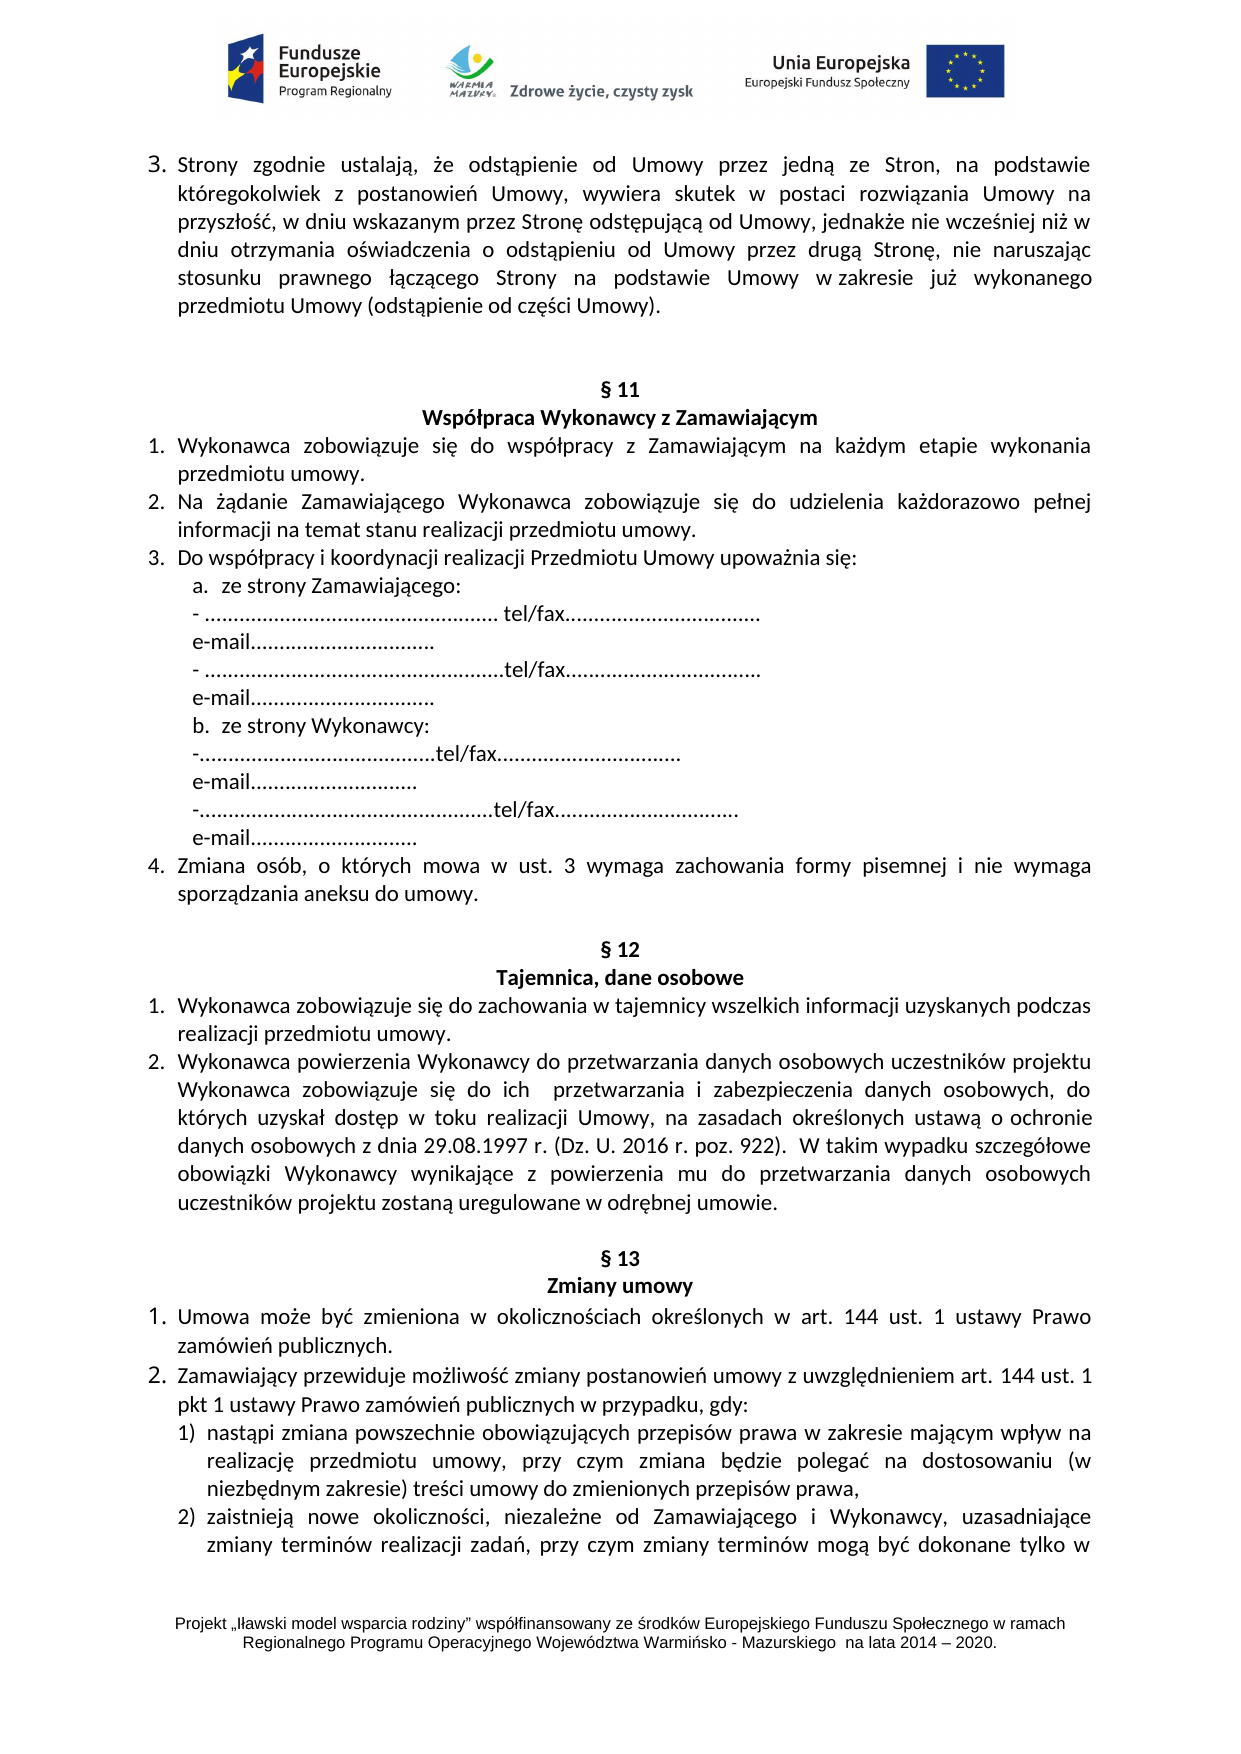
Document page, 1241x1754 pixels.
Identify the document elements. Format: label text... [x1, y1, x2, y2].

list Wykonawca zobowiązuje się do zachowania w tajemnicy wszelkich informacji uzyskanych podczas realizacji przedmiotu umowy. [148, 991, 1093, 1047]
list Umowa może być zmieniona w okolicznościach określonych w art. 144 ust. 1 ustawy Prawo zamówień publicznych. [148, 1300, 1093, 1359]
text Współpraca Wykonawcy z Zamawiającym [148, 403, 1093, 431]
text § 11 [148, 375, 1093, 403]
text - ................................................... tel/fax.................................. e-mail................................ [192, 599, 1093, 655]
text § 13 [148, 1244, 1093, 1272]
list Strony zgodnie ustalają, że odstąpienie od Umowy przez jedną ze Stron, na podstawie któregokolwiek z postanowień Umowy, wywiera skutek w postaci rozwiązania Umowy na przyszłość, w dniu wskazanym przez Stronę odstępującą od Umowy, jednakże nie wcześniej niż w dniu otrzymania oświadczenia o odstąpieniu od Umowy przez drugą Stronę, nie naruszając stosunku prawnego łączącego Strony na podstawie Umowy w zakresie już wykonanego przedmiotu Umowy (odstąpienie od części Umowy). [148, 148, 1093, 319]
text § 12 [148, 935, 1093, 963]
list Wykonawca powierzenia Wykonawcy do przetwarzania danych osobowych uczestników projektu Wykonawca zobowiązuje się do ich przetwarzania i zabezpieczenia danych osobowych, do których uzyskał dostęp w toku realizacji Umowy, na zasadach określonych ustawą o ochronie danych osobowych z dnia 29.08.1997 r. (Dz. U. 2016 r. poz. 922). W takim wypadku szczegółowe obowiązki Wykonawcy wynikające z powierzenia mu do przetwarzania danych osobowych uczestników projektu zostaną uregulowane w odrębnej umowie. [148, 1047, 1093, 1216]
list ze strony Wykonawcy: [177, 711, 1093, 739]
text - ....................................................tel/fax.................................. e-mail................................ [192, 655, 1093, 711]
list Zamawiający przewiduje możliwość zmiany postanowień umowy z uwzględnieniem art. 144 ust. 1 pkt 1 ustawy Prawo zamówień publicznych w przypadku, gdy: [148, 1359, 1093, 1418]
text Tajemnica, dane osobowe [148, 963, 1093, 991]
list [177, 1502, 1093, 1558]
text -.........................................tel/fax................................ e-mail............................. [192, 739, 1093, 795]
text Zmiany umowy [148, 1272, 1093, 1300]
list Na żądanie Zamawiającego Wykonawca zobowiązuje się do udzielenia każdorazowo pełnej informacji na temat stanu realizacji przedmiotu umowy. [148, 487, 1093, 543]
picture [211, 15, 1022, 121]
list nastąpi zmiana powszechnie obowiązujących przepisów prawa w zakresie mającym wpływ na realizację przedmiotu umowy, przy czym zmiana będzie polegać na dostosowaniu (w niezbędnym zakresie) treści umowy do zmienionych przepisów prawa, [177, 1418, 1093, 1502]
list Do współpracy i koordynacji realizacji Przedmiotu Umowy upoważnia się: [148, 543, 1093, 571]
list Zmiana osób, o których mowa w ust. 3 wymaga zachowania formy pisemnej i nie wymaga sporządzania aneksu do umowy. [148, 851, 1093, 907]
list Wykonawca zobowiązuje się do współpracy z Zamawiającym na każdym etapie wykonania przedmiotu umowy. [148, 431, 1093, 487]
list ze strony Zamawiającego: [177, 571, 1093, 599]
text -...................................................tel/fax................................ e-mail............................. [192, 795, 1093, 851]
